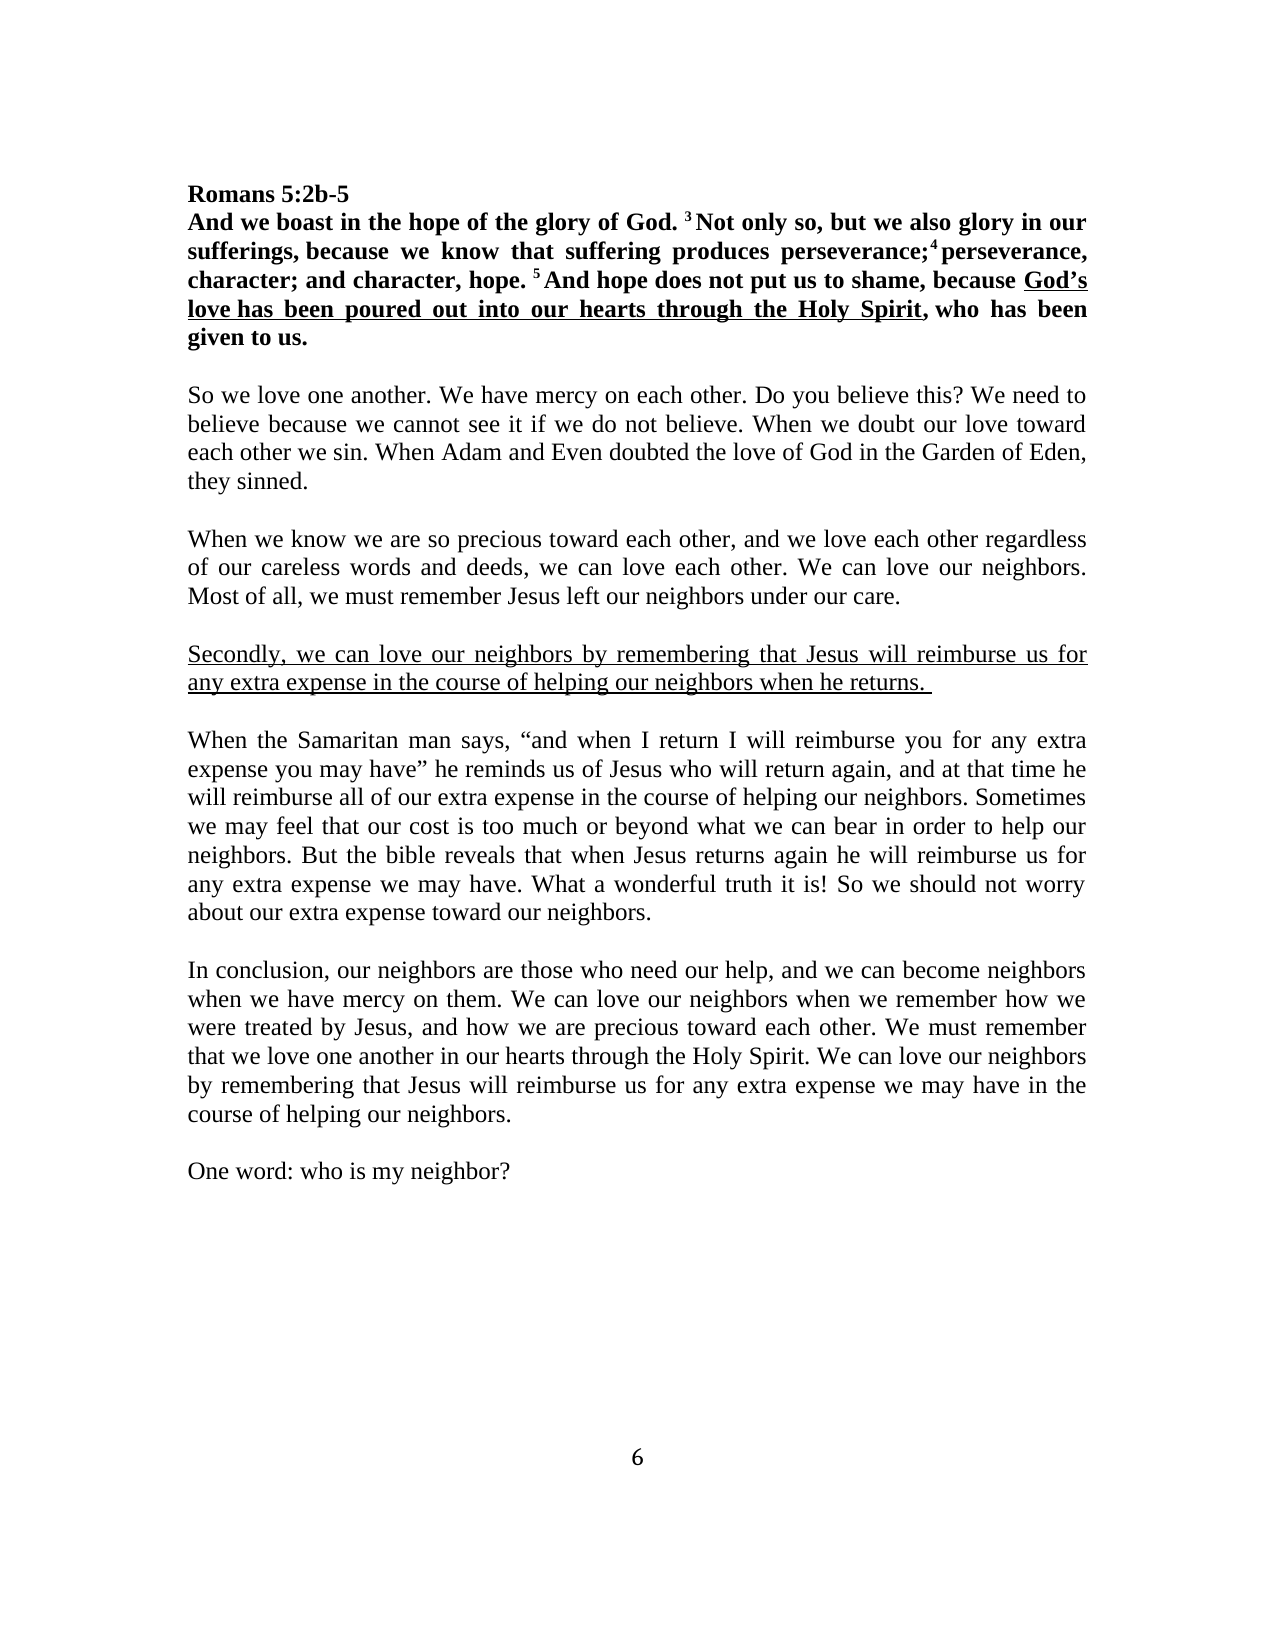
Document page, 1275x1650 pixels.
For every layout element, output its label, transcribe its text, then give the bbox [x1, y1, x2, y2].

text When the Samaritan man says, “and when I return I will reimburse you for any extra expense you may have” he reminds us of Jesus who will return again, and at that time he will reimburse all of our extra expense in the course of helping our neighbors. Sometimes we may feel that our cost is too much or beyond what we can bear in order to help our neighbors. But the bible reveals that when Jesus returns again he will reimburse us for any extra expense we may have. What a wonderful truth it is! So we should not worry about our extra expense toward our neighbors. [187, 725, 1087, 926]
text Secondly, we can love our neighbors by remembering that Jesus will reimburse us for any extra expense in the course of helping our neighbors when he returns. [187, 665, 1087, 696]
text When we know we are so precious toward each other, and we love each other regardless of our careless words and deeds, we can love each other. We can love our neighbors. Most of all, we must remember Jesus left our neighbors under our care. [187, 524, 1087, 610]
text One word: who is my neighbor? [187, 1156, 1087, 1185]
text And we boast in the hope of the glory of God. 3 Not only so, but we also glory in our sufferings, because we know that suffering produces perseverance;4 perseverance, character; and character, hope. 5 And hope does not put us to shame, because God’s love has been poured out into our hearts through the Holy Spirit, who has been given to us. [187, 207, 1087, 351]
text So we love one another. We have mercy on each other. Do you believe this? We need to believe because we cannot see it if we do not believe. When we doubt our love toward each other we sin. When Adam and Even doubted the love of God in the Garden of Eden, they sinned. [187, 380, 1087, 495]
text Romans 5:2b-5 [187, 179, 1087, 207]
text Secondly, we can love our neighbors by remembering that Jesus will reimburse us for any extra expense in the course of helping our neighbors when he returns. [187, 639, 1087, 664]
text In conclusion, our neighbors are those who need our help, and we can become neighbors when we have mercy on them. We can love our neighbors when we remember how we were treated by Jesus, and how we are precious toward each other. We must remember that we love one another in our hearts through the Holy Spirit. We can love our neighbors by remembering that Jesus will reimburse us for any extra expense we may have in the course of helping our neighbors. [187, 955, 1087, 1127]
